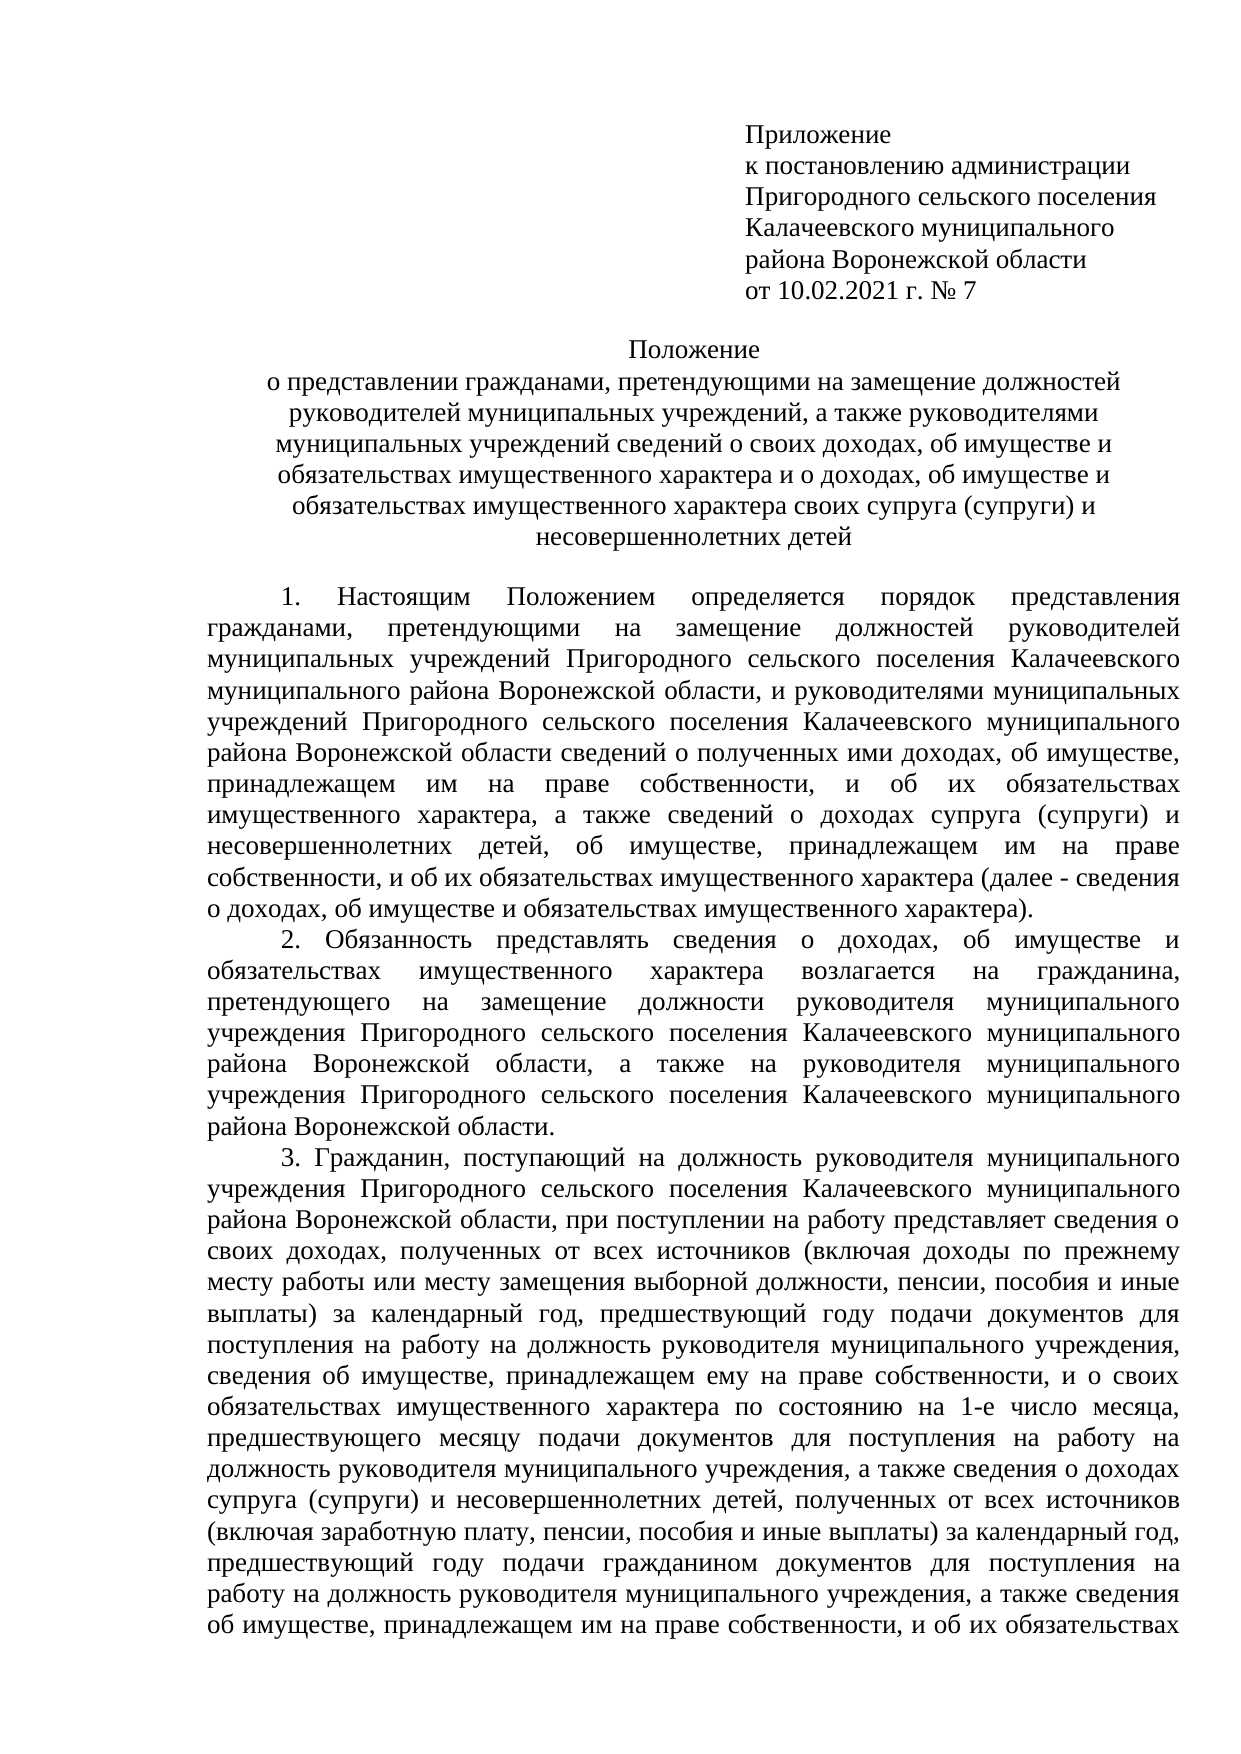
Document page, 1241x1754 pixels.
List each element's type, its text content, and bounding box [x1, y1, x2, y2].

text от 10.02.2021 г. № 7 [281, 274, 1181, 305]
text о представлении гражданами, претендующими на замещение должностей руководителей муниципальных учреждений, а также руководителями муниципальных учреждений сведений о своих доходах, об имуществе и обязательствах имущественного характера и о доходах, об имуществе и обязательствах имущественного характера своих супруга (супруги) и несовершеннолетних детей [207, 365, 1181, 552]
text Пригородного сельского поселения [281, 180, 1181, 212]
text 1. Настоящим Положением определяется порядок представления гражданами, претендующими на замещение должностей руководителей муниципальных учреждений Пригородного сельского поселения Калачеевского муниципального района Воронежской области, и руководителями муниципальных учреждений Пригородного сельского поселения Калачеевского муниципального района Воронежской области сведений о полученных ими доходах, об имуществе, принадлежащем им на праве собственности, и об их обязательствах имущественного характера, а также сведений о доходах супруга (супруги) и несовершеннолетних детей, об имуществе, принадлежащем им на праве собственности, и об их обязательствах имущественного характера (далее - сведения о доходах, об имуществе и обязательствах имущественного характера). [207, 580, 1181, 923]
text Приложение [281, 118, 1181, 149]
text Калачеевского муниципального [281, 212, 1181, 243]
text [207, 1141, 1181, 1639]
text 2. Обязанность представлять сведения о доходах, об имуществе и обязательствах имущественного характера возлагается на гражданина, претендующего на замещение должности руководителя муниципального учреждения Пригородного сельского поселения Калачеевского муниципального района Воронежской области, а также на руководителя муниципального учреждения Пригородного сельского поселения Калачеевского муниципального района Воронежской области. [207, 923, 1181, 1141]
text Положение [207, 334, 1181, 365]
text к постановлению администрации [281, 149, 1181, 180]
text района Воронежской области [281, 243, 1181, 274]
